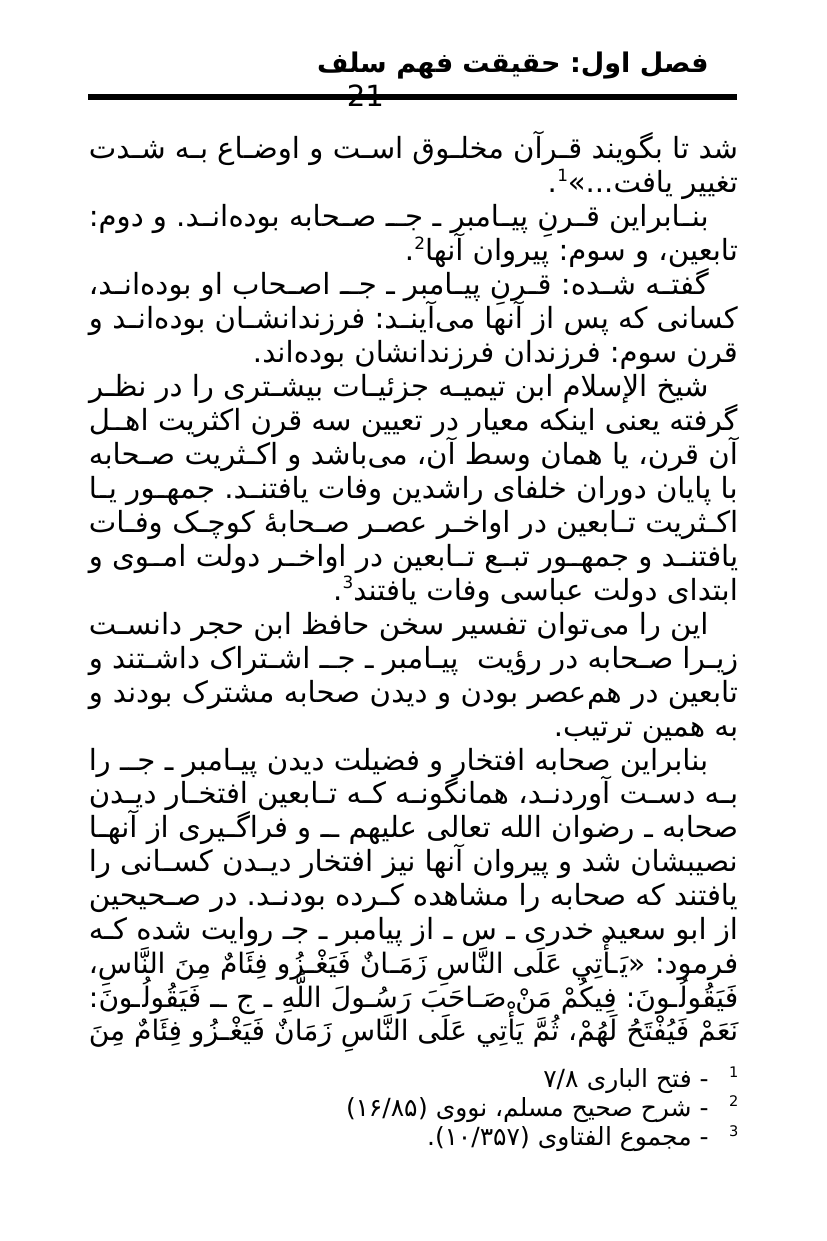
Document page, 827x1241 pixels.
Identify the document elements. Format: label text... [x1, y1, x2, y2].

text گفته شده: قرنِ پیامبر ـ جـ اصحاب او بوده‌اند، کسانی که پس از آنها می‌آیند: فرزندانشان بوده‌اند و قرن سوم: فرزندان فرزندانشان بوده‌اند. [89, 267, 738, 369]
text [89, 743, 738, 1047]
text واقعیت نیز گواه همین امر است چنانکه آخرین شخص از اتباع تابعین در سال ۲۲۰ هجری وفات یافت همانگونه که حافظ ابن حجر می‌گوید: «اتفاق نظر دارند که آخرین شخص از اتباع تابعین که سخنش پذیرفته می‌شود، کسی است که تا حدود سال ۲۲۰ زیسته است. از این پس بدعت بسیار آشکار گشته و معتزله زبان گشوده و فلاسفه سرشان را بلند کردند و اهل علم مورد آزمایش قرار گرفتند و از آنها خواسته شد تا بگویند قرآن مخلوق است و اوضاع به شدت تغییر یافت...». [89, 132, 738, 199]
text بنابراین قرنِ پیامبر ـ جـ صحابه بوده‌اند. و دوم: تابعین، و سوم: پیروان آنها. [89, 199, 738, 267]
text شیخ الإسلام ابن تیمیه جزئیات بیشتری را در نظر گرفته یعنی اینکه معیار در تعیین سه قرن اکثریت اهل آن قرن، یا همان وسط آن، می‌باشد و اکثریت صحابه با پایان دوران خلفای راشدین وفات یافتند. جمهور یا اکثریت تابعین در اواخر عصر صحابۀ کوچک وفات یافتند و جمهور تبع تابعین در اواخر دولت اموی و ابتدای دولت عباسی وفات یافتند. [89, 369, 738, 607]
text این را می‌توان تفسیر سخن حافظ ابن حجر دانست زیرا صحابه در رؤیت پیامبر ـ جـ اشتراک داشتند و تابعین در هم‌عصر بودن و دیدن صحابه مشترک بودند و به همین ترتیب. [89, 607, 738, 743]
